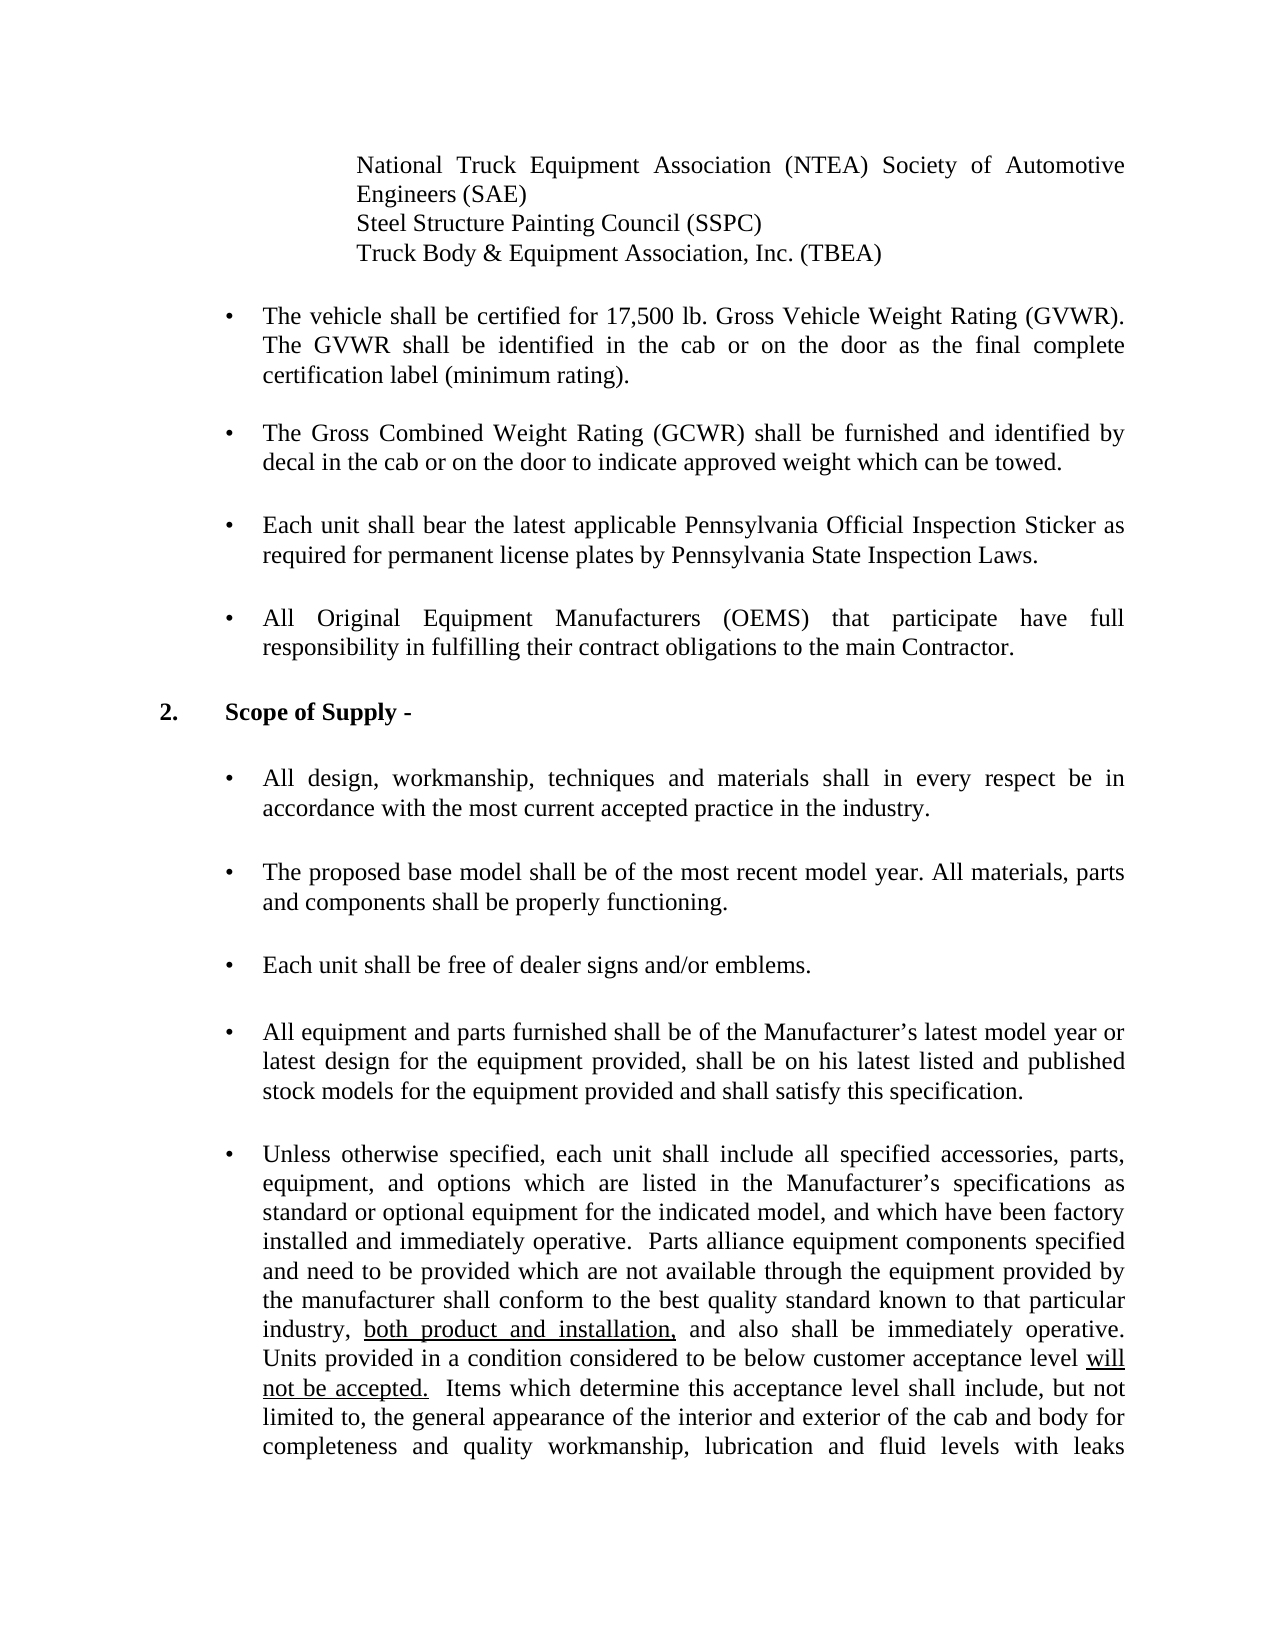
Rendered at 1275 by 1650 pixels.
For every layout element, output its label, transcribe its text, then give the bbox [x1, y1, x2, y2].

list All equipment and parts furnished shall be of the Manufacturer’s latest model year or latest design for the equipment provided, shall be on his latest listed and published stock models for the equipment provided and shall satisfy this specification. [225, 1017, 1125, 1104]
list Each unit shall bear the latest applicable Pennsylvania Official Inspection Sticker as required for permanent license plates by Pennsylvania State Inspection Laws. [225, 511, 1125, 568]
text 2. Scope of Supply - [159, 696, 1125, 725]
list The vehicle shall be certified for 17,500 lb. Gross Vehicle Weight Rating (GVWR). The GVWR shall be identified in the cab or on the door as the final complete certification label (minimum rating). [225, 301, 1125, 388]
text Steel Structure Painting Council (SSPC) [356, 208, 1125, 237]
list All design, workmanship, techniques and materials shall in every respect be in accordance with the most current accepted practice in the industry. [225, 763, 1125, 822]
list Each unit shall be free of dealer signs and/or emblems. [225, 950, 1125, 979]
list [225, 1139, 1125, 1460]
list All Original Equipment Manufacturers (OEMS) that participate have full responsibility in fulfilling their contract obligations to the main Contractor. [225, 603, 1125, 661]
list The proposed base model shall be of the most recent model year. All materials, parts and components shall be properly functioning. [225, 857, 1125, 915]
text National Truck Equipment Association (NTEA) Society of Automotive Engineers (SAE) [356, 150, 1125, 208]
text Truck Body & Equipment Association, Inc. (TBEA) [356, 238, 1125, 267]
list The Gross Combined Weight Rating (GCWR) shall be furnished and identified by decal in the cab or on the door to indicate approved weight which can be towed. [225, 418, 1125, 476]
